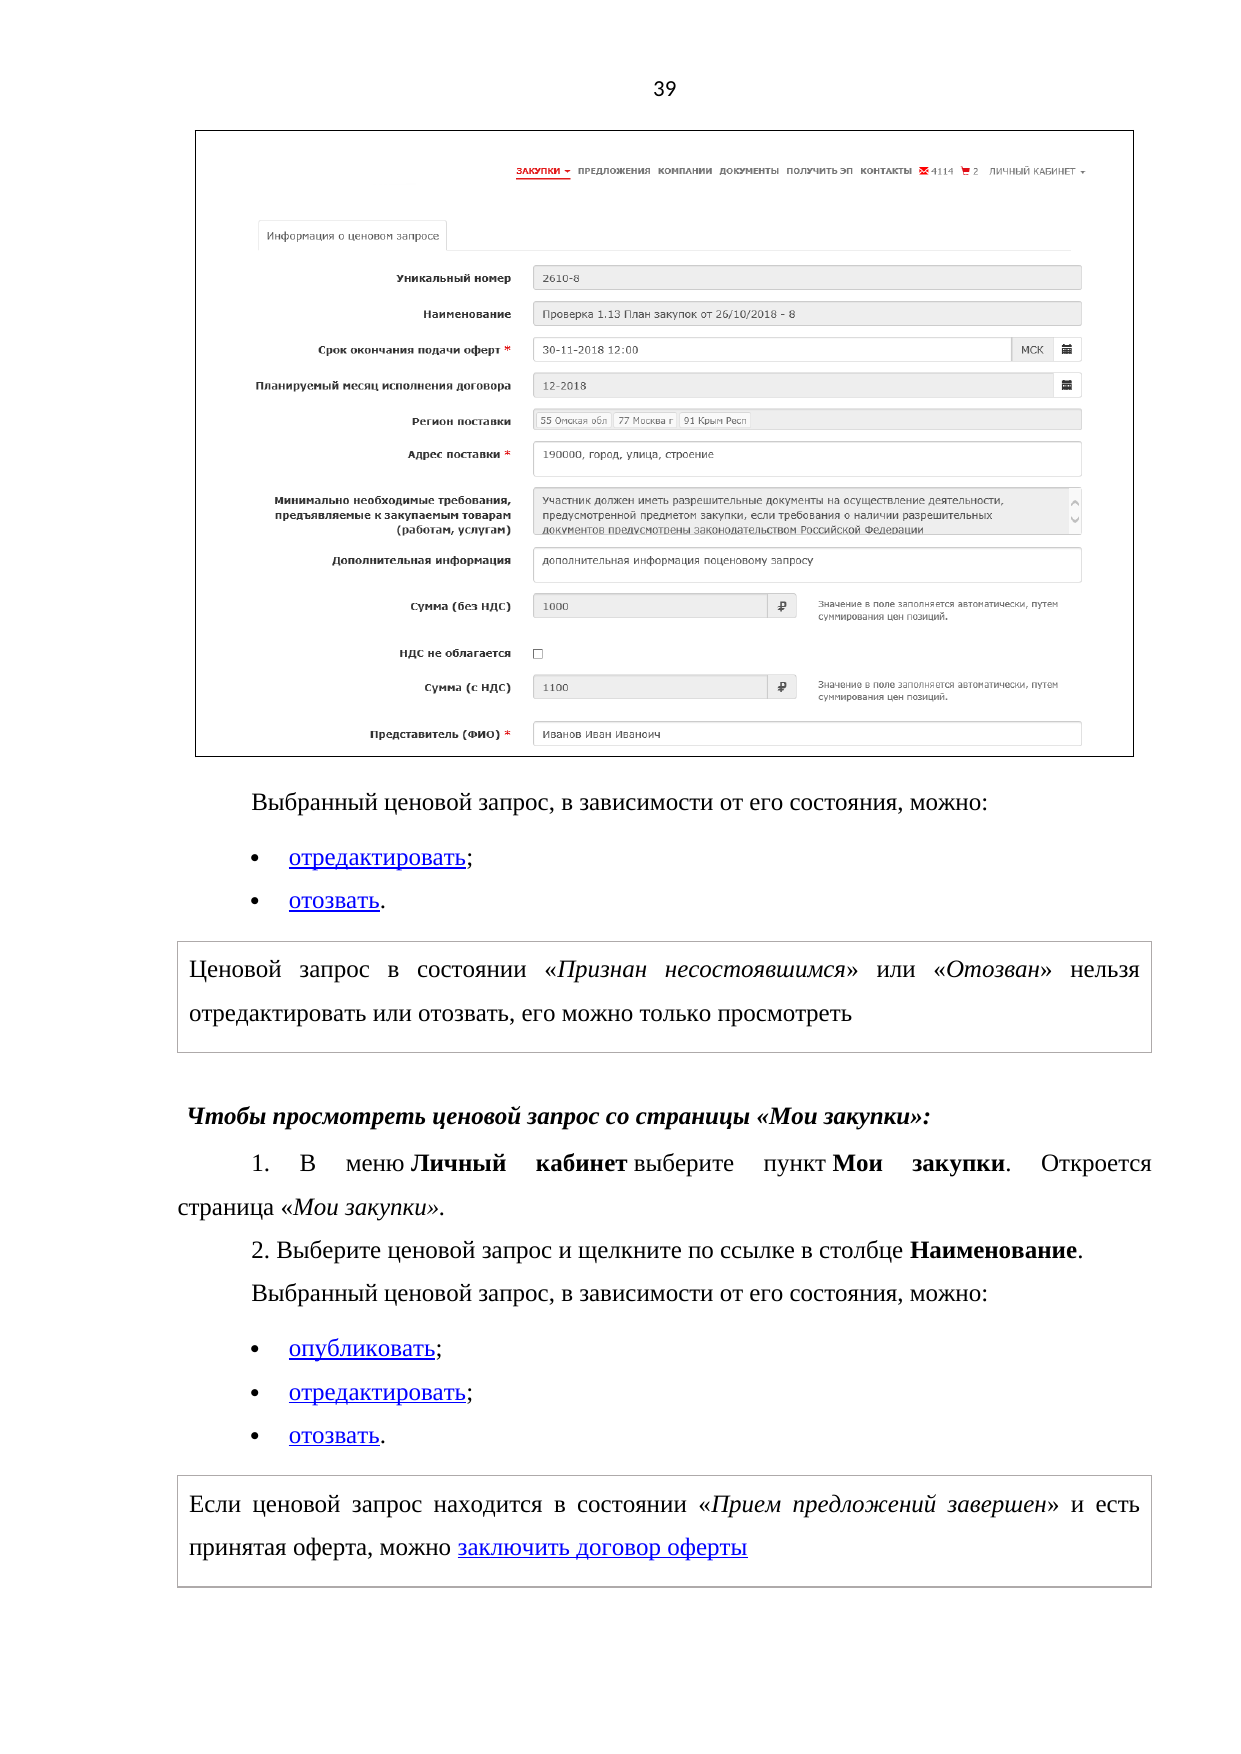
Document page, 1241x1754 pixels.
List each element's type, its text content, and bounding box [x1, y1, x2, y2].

list отредактировать; [251, 842, 1152, 871]
text Выбранный ценовой запрос, в зависимости от его состояния, можно: [177, 787, 1152, 815]
list отозвать. [251, 1420, 1152, 1448]
table_header Если ценовой запрос находится в состоянии «Прием предложений завершен» и есть принятая оферта, можно заключить договор оферты [178, 1476, 1151, 1586]
text 1. В меню Личный кабинет выберите пункт Мои закупки. Откроется страница «Мои закупки». [177, 1148, 1152, 1220]
text Чтобы просмотреть ценовой запрос со страницы «Мои закупки»: [177, 1101, 1152, 1129]
list отредактировать; [251, 1377, 1152, 1405]
picture [196, 131, 1133, 756]
list отозвать. [251, 885, 1152, 914]
table_header Ценовой запрос в состоянии «Признан несостоявшимся» или «Отозван» нельзя отредактировать или отозвать, его можно только просмотреть [178, 942, 1151, 1052]
text Выбранный ценовой запрос, в зависимости от его состояния, можно: [177, 1278, 1152, 1307]
list опубликовать; [251, 1333, 1152, 1362]
text 2. Выберите ценовой запрос и щелкните по ссылке в столбце Наименование. [177, 1235, 1152, 1263]
